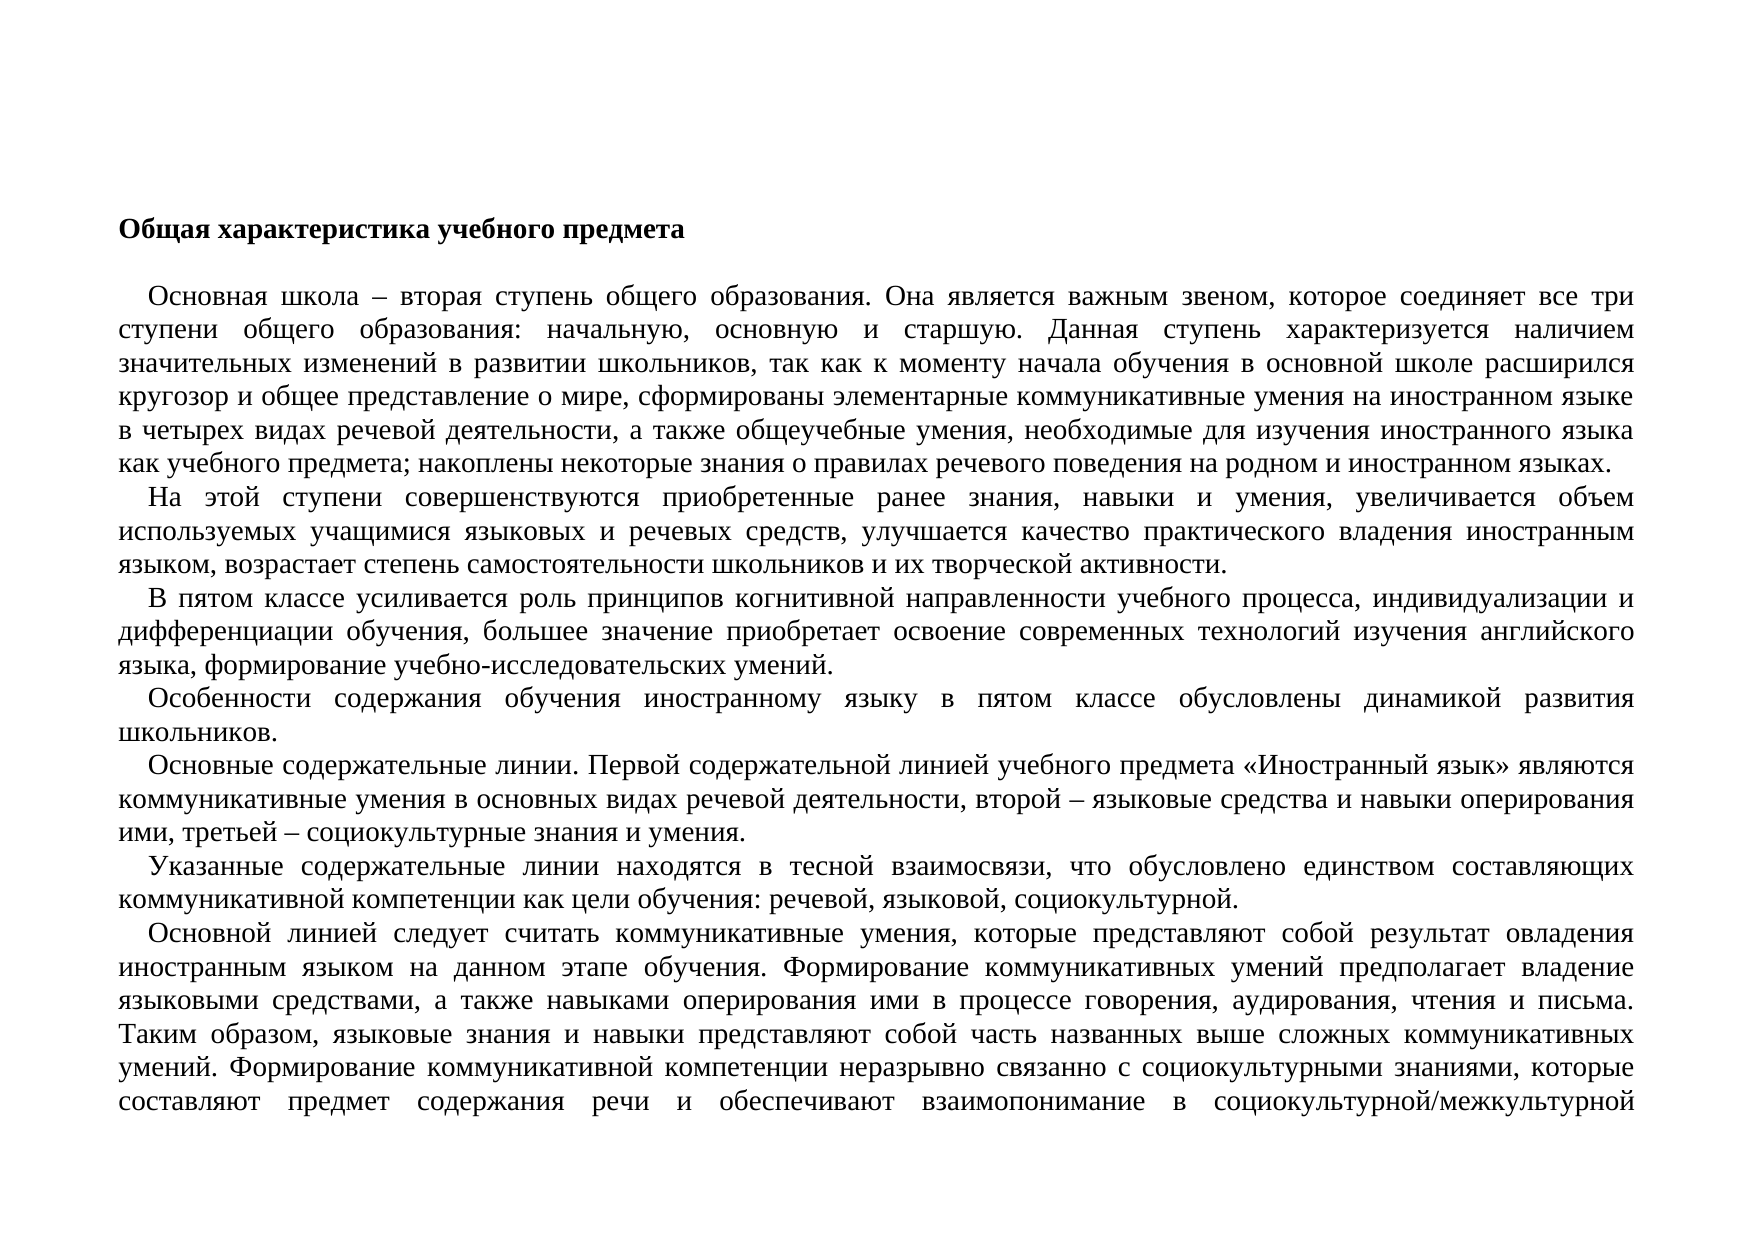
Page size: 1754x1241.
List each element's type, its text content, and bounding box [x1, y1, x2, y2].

text В пятом классе усиливается роль принципов когнитивной направленности учебного процесса, индивидуализации и дифференциации обучения, большее значение приобретает освоение современных технологий изучения английского языка, формирование учебно-исследовательских умений. [118, 580, 1636, 680]
text Общая характеристика учебного предмета [118, 211, 1636, 244]
text На этой ступени совершенствуются приобретенные ранее знания, навыки и умения, увеличивается объем используемых учащимися языковых и речевых средств, улучшается качество практического владения иностранным языком, возрастает степень самостоятельности школьников и их творческой активности. [118, 479, 1636, 580]
text Основные содержательные линии. Первой содержательной линией учебного предмета «Иностранный язык» являются коммуникативные умения в основных видах речевой деятельности, второй – языковые средства и навыки оперирования ими, третьей – социокультурные знания и умения. [118, 747, 1636, 848]
text Основная школа – вторая ступень общего образования. Она является важным звеном, которое соединяет все три ступени общего образования: начальную, основную и старшую. Данная ступень характеризуется наличием значительных изменений в развитии школьников, так как к моменту начала обучения в основной школе расширился кругозор и общее представление о мире, сформированы элементарные коммуникативные умения на иностранном языке в четырех видах речевой деятельности, а также общеучебные умения, необходимые для изучения иностранного языка как учебного предмета; накоплены некоторые знания о правилах речевого поведения на родном и иностранном языках. [118, 278, 1636, 479]
text Указанные содержательные линии находятся в тесной взаимосвязи, что обусловлено единством составляющих коммуникативной компетенции как цели обучения: речевой, языковой, социокультурной. [118, 848, 1636, 915]
text Особенности содержания обучения иностранному языку в пятом классе обусловлены динамикой развития школьников. [118, 680, 1636, 747]
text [118, 915, 1636, 1116]
